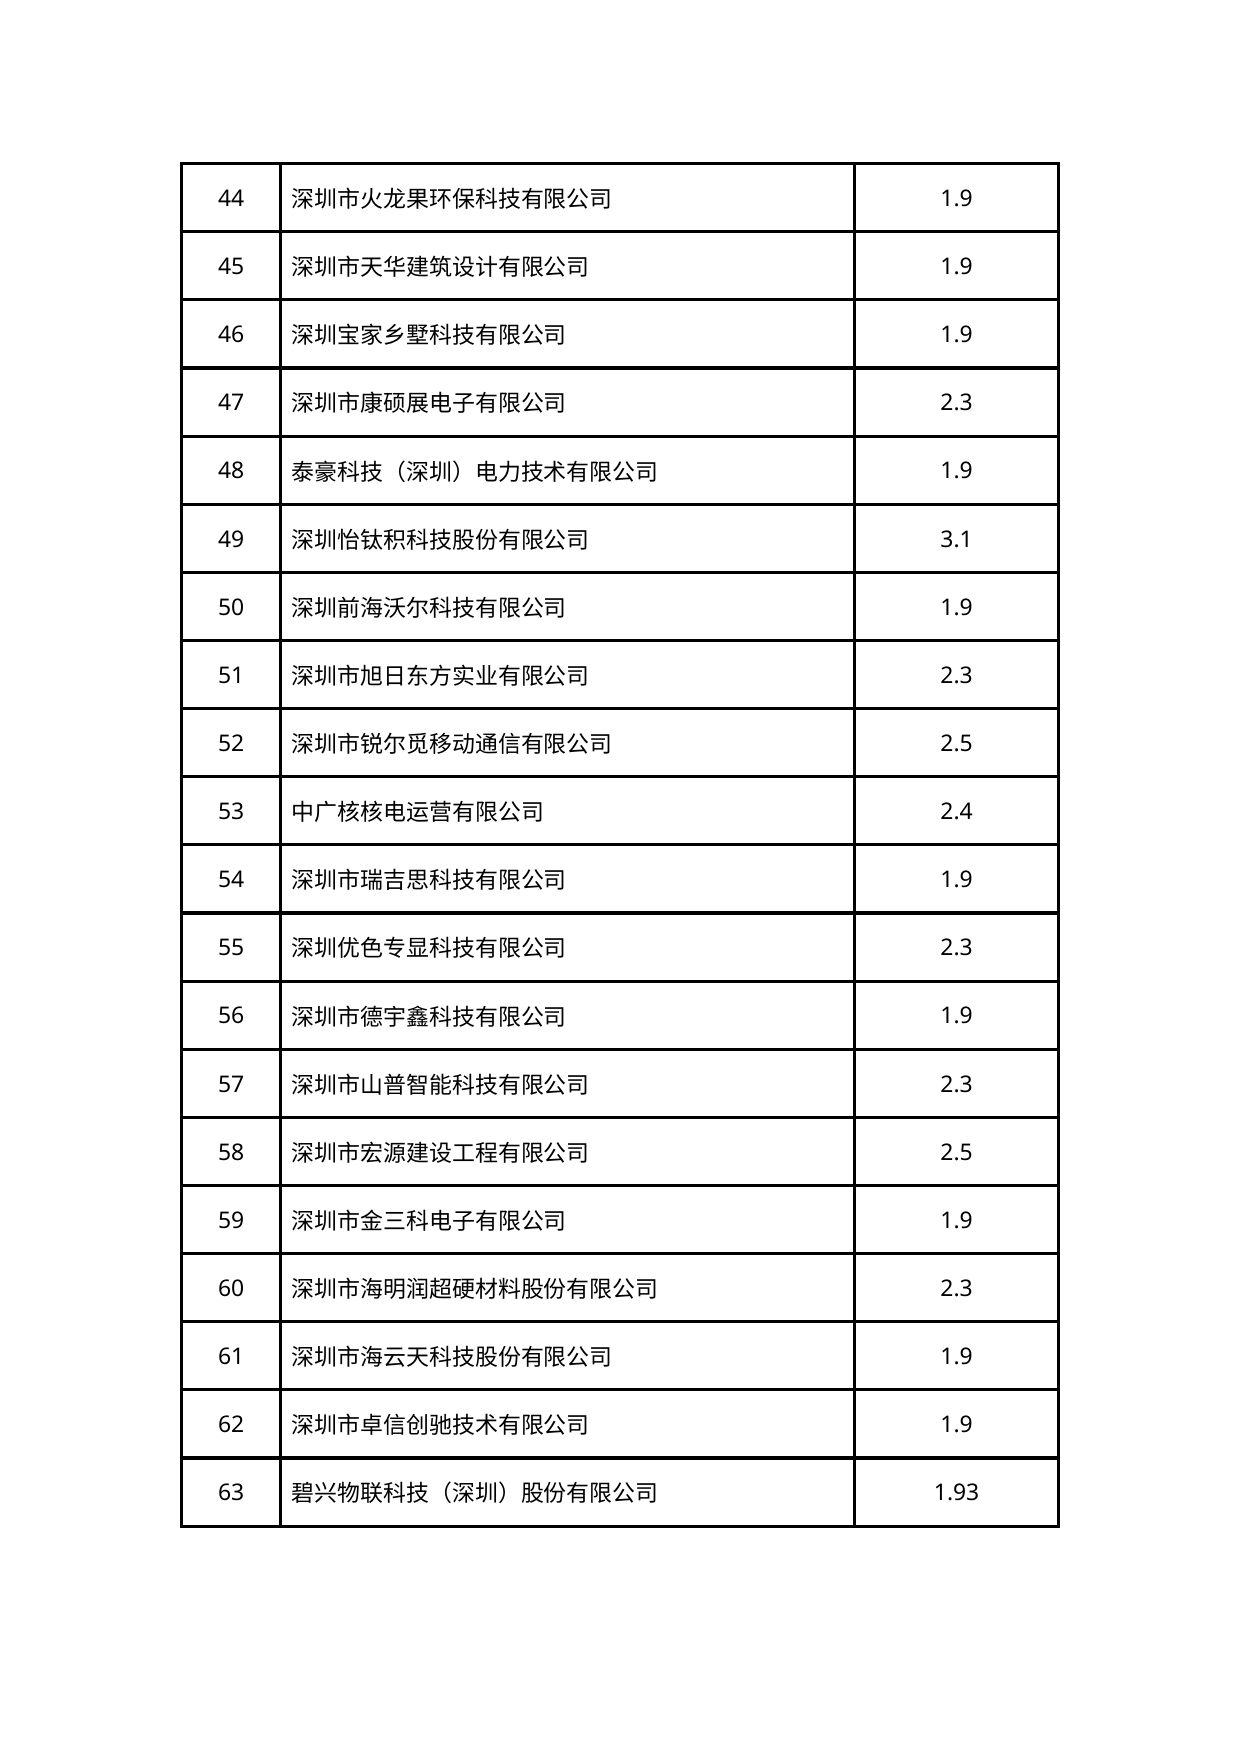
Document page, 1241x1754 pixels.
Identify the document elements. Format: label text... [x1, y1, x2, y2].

table_cell 深圳市海明润超硬材料股份有限公司 [282, 1255, 853, 1320]
table_cell 深圳市天华建筑设计有限公司 [282, 233, 853, 298]
table_cell 1.9 [856, 301, 1057, 366]
table_cell 深圳市德宇鑫科技有限公司 [282, 983, 853, 1048]
table_cell 45 [183, 233, 279, 298]
table_cell 1.9 [856, 438, 1057, 503]
table_cell 51 [183, 642, 279, 707]
table_cell 1.93 [856, 1460, 1057, 1524]
table_cell 1.9 [856, 846, 1057, 911]
table_cell 深圳市卓信创驰技术有限公司 [282, 1391, 853, 1456]
table_cell 2.3 [856, 370, 1057, 434]
table_cell 50 [183, 574, 279, 639]
table_cell 深圳市山普智能科技有限公司 [282, 1051, 853, 1116]
table_cell 1.9 [856, 983, 1057, 1048]
table_cell 56 [183, 983, 279, 1048]
table_cell 2.5 [856, 1119, 1057, 1184]
table_cell 2.3 [856, 915, 1057, 979]
table_cell 深圳前海沃尔科技有限公司 [282, 574, 853, 639]
table_cell 55 [183, 915, 279, 979]
table_cell 深圳市火龙果环保科技有限公司 [282, 165, 853, 230]
table_cell 1.9 [856, 1323, 1057, 1388]
table_cell 深圳市宏源建设工程有限公司 [282, 1119, 853, 1184]
table_cell 2.3 [856, 642, 1057, 707]
table_cell 49 [183, 506, 279, 571]
table_cell 2.5 [856, 710, 1057, 775]
table_cell 3.1 [856, 506, 1057, 571]
table_cell 48 [183, 438, 279, 503]
table_cell 深圳市康硕展电子有限公司 [282, 370, 853, 434]
table_cell 44 [183, 165, 279, 230]
table_cell 深圳优色专显科技有限公司 [282, 915, 853, 979]
table_cell 60 [183, 1255, 279, 1320]
table_cell 深圳宝家乡墅科技有限公司 [282, 301, 853, 366]
table_cell 47 [183, 370, 279, 434]
table_cell 59 [183, 1187, 279, 1252]
table_cell 53 [183, 778, 279, 843]
table_cell 54 [183, 846, 279, 911]
table_cell 1.9 [856, 165, 1057, 230]
table_cell 深圳市锐尔觅移动通信有限公司 [282, 710, 853, 775]
table_cell 深圳怡钛积科技股份有限公司 [282, 506, 853, 571]
table_cell 2.4 [856, 778, 1057, 843]
table_cell 1.9 [856, 1187, 1057, 1252]
table_cell 深圳市金三科电子有限公司 [282, 1187, 853, 1252]
table_cell 58 [183, 1119, 279, 1184]
table_cell 1.9 [856, 1391, 1057, 1456]
table_cell 深圳市旭日东方实业有限公司 [282, 642, 853, 707]
table_cell 57 [183, 1051, 279, 1116]
table_cell 63 [183, 1460, 279, 1524]
table_cell 深圳市瑞吉思科技有限公司 [282, 846, 853, 911]
table_cell 1.9 [856, 233, 1057, 298]
table_cell 中广核核电运营有限公司 [282, 778, 853, 843]
table_cell 1.9 [856, 574, 1057, 639]
table_cell 62 [183, 1391, 279, 1456]
table_cell 46 [183, 301, 279, 366]
table_cell 泰豪科技（深圳）电力技术有限公司 [282, 438, 853, 503]
table_cell 2.3 [856, 1051, 1057, 1116]
table_cell 52 [183, 710, 279, 775]
table_cell 碧兴物联科技（深圳）股份有限公司 [282, 1460, 853, 1524]
table_cell 深圳市海云天科技股份有限公司 [282, 1323, 853, 1388]
table_cell 61 [183, 1323, 279, 1388]
table_cell 2.3 [856, 1255, 1057, 1320]
